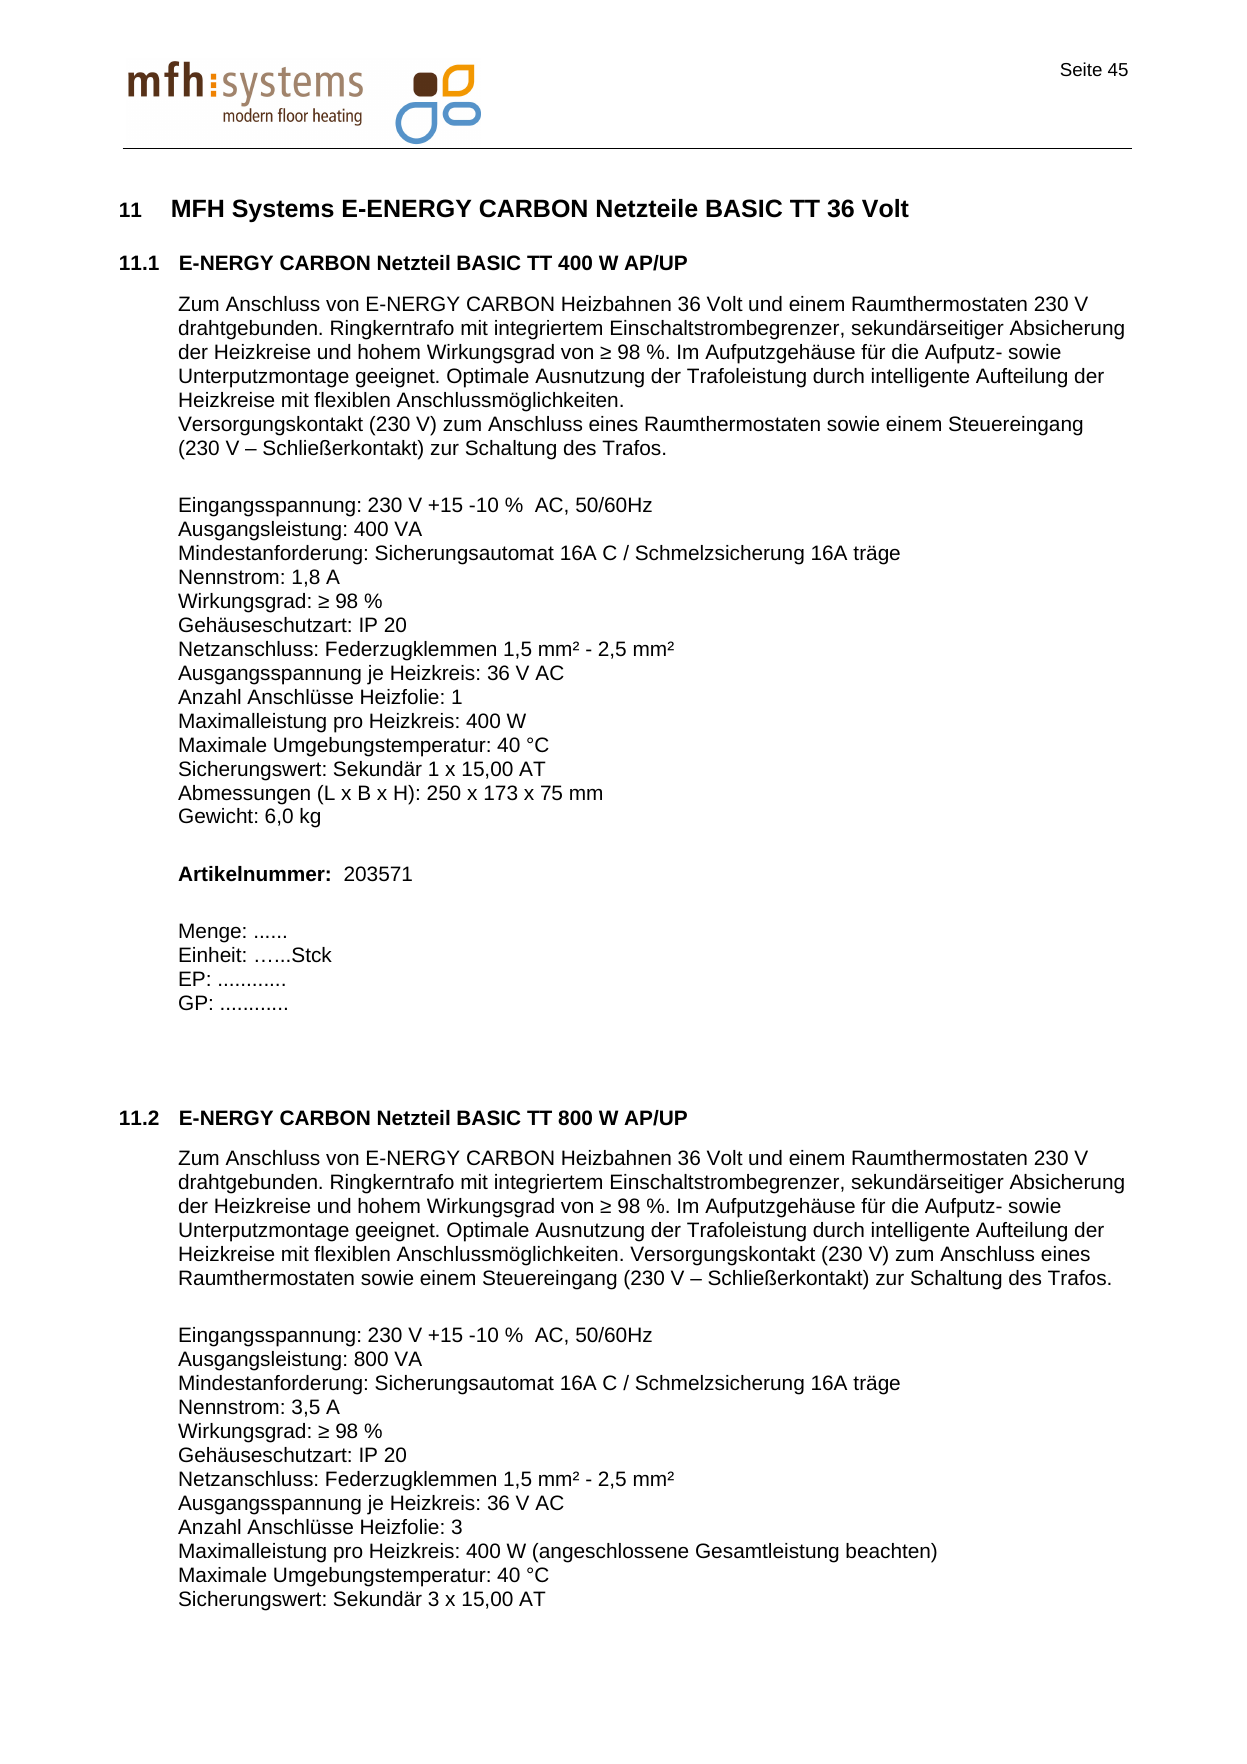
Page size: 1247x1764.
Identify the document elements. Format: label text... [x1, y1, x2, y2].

text Artikelnummer: 203571 [178, 862, 1128, 886]
picture [126, 58, 481, 148]
text Menge: ...... Einheit: …...Stck EP: ............ GP: ............ [178, 919, 1128, 1015]
text Eingangsspannung: 230 V +15 -10 % AC, 50/60Hz Ausgangsleistung: 400 VA Mindestanforderung: Sicherungsautomat 16A C / Schmelzsicherung 16A träge Nennstrom: 1,8 A Wirkungsgrad: ≥ 98 % Gehäuseschutzart: IP 20 Netzanschluss: Federzugklemmen 1,5 mm² - 2,5 mm² Ausgangsspannung je Heizkreis: 36 V AC Anzahl Anschlüsse Heizfolie: 1 Maximalleistung pro Heizkreis: 400 W Maximale Umgebungstemperatur: 40 °C Sicherungswert: Sekundär 1 x 15,00 AT Abmessungen (L x B x H): 250 x 173 x 75 mm Gewicht: 6,0 kg [178, 493, 1128, 828]
subtitle E-NERGY CARBON Netzteil BASIC TT 800 W AP/UP [119, 1105, 1128, 1129]
subtitle E-NERGY CARBON Netzteil BASIC TT 400 W AP/UP [119, 251, 1128, 275]
subtitle MFH Systems E-ENERGY CARBON Netzteile BASIC TT 36 Volt [119, 194, 1128, 223]
